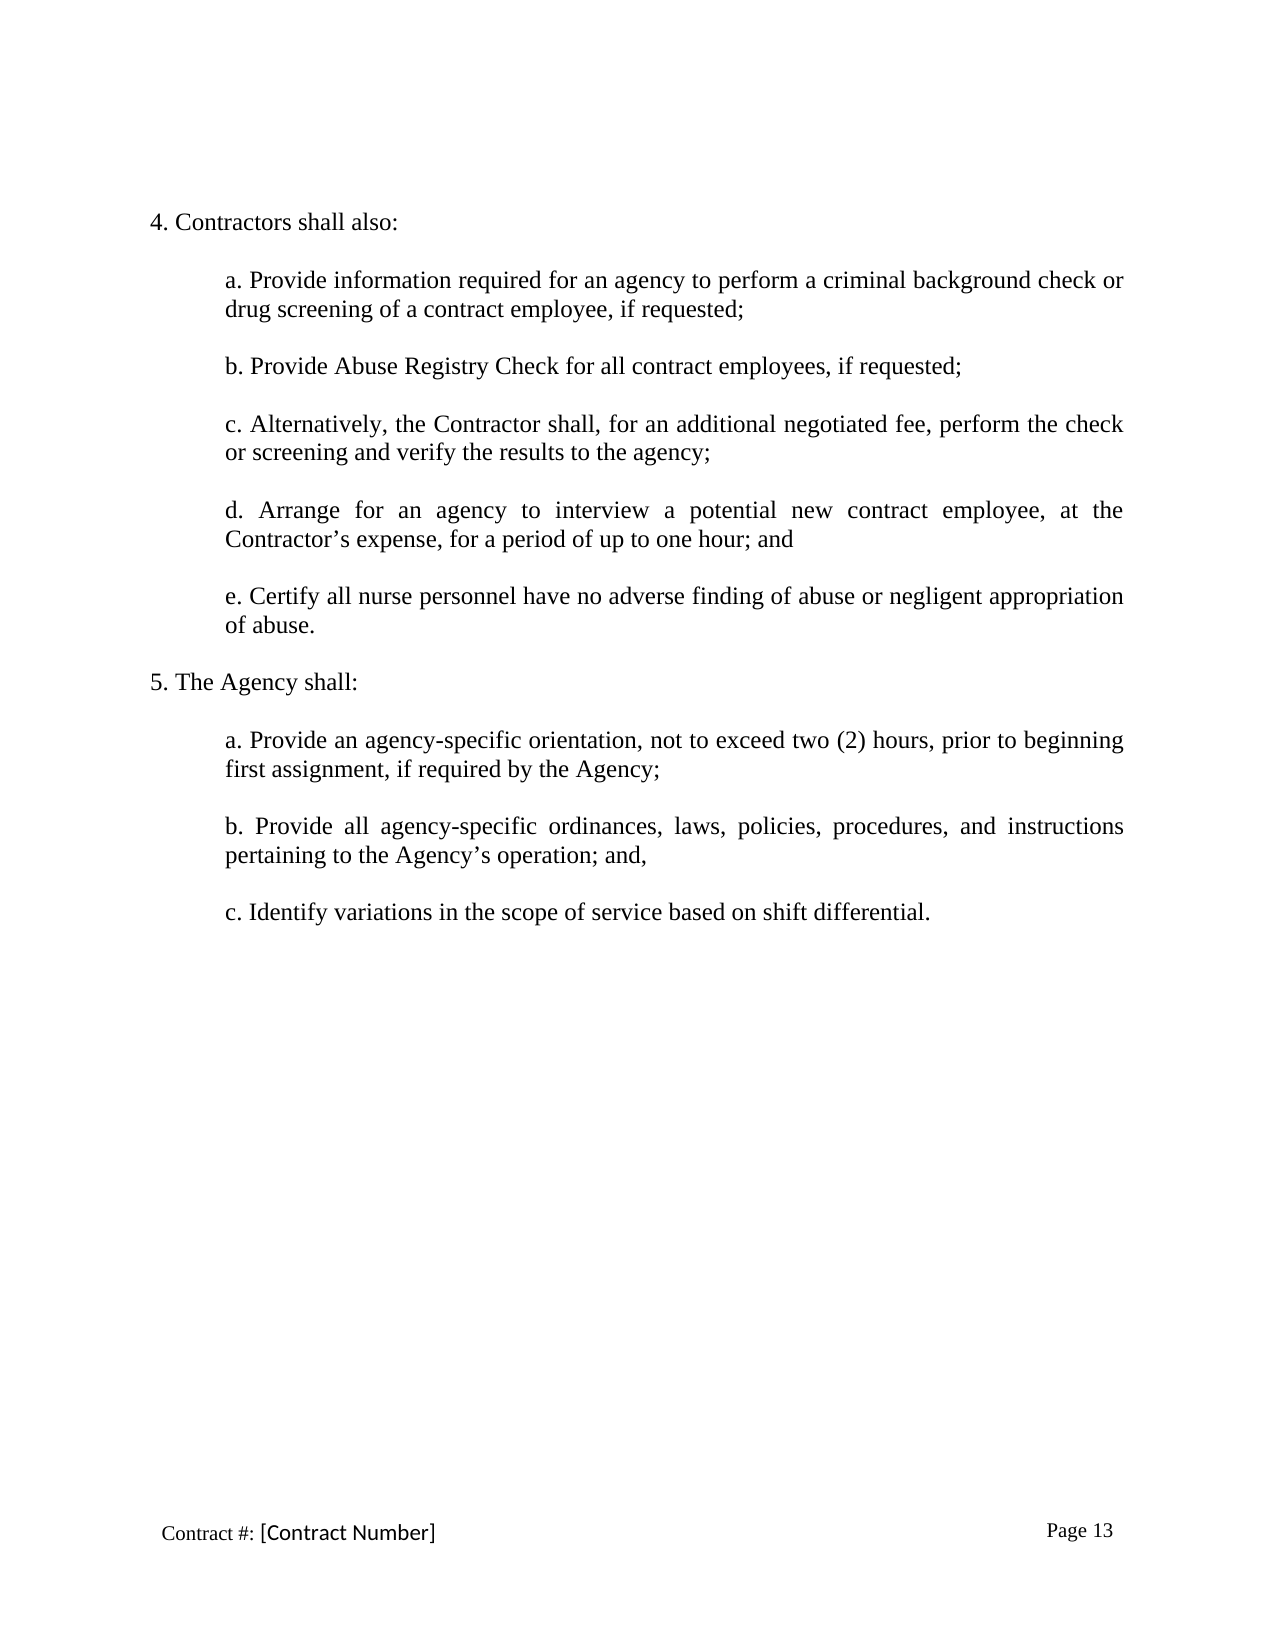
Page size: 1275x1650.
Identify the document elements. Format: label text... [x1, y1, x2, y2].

text a. Provide an agency-specific orientation, not to exceed two (2) hours, prior to beginning first assignment, if required by the Agency; [225, 725, 1125, 782]
text b. Provide Abuse Registry Check for all contract employees, if requested; [225, 351, 1125, 380]
text 5. The Agency shall: [150, 667, 1125, 696]
text a. Provide information required for an agency to perform a criminal background check or drug screening of a contract employee, if requested; [225, 265, 1125, 322]
text e. Certify all nurse personnel have no adverse finding of abuse or negligent appropriation of abuse. [225, 581, 1125, 639]
text 4. Contractors shall also: [150, 207, 1125, 236]
text b. Provide all agency-specific ordinances, laws, policies, procedures, and instructions pertaining to the Agency’s operation; and, [225, 811, 1125, 869]
text d. Arrange for an agency to interview a potential new contract employee, at the Contractor’s expense, for a period of up to one hour; and [225, 495, 1125, 552]
text c. Identify variations in the scope of service based on shift differential. [225, 897, 1125, 926]
text c. Alternatively, the Contractor shall, for an additional negotiated fee, perform the check or screening and verify the results to the agency; [225, 409, 1125, 466]
